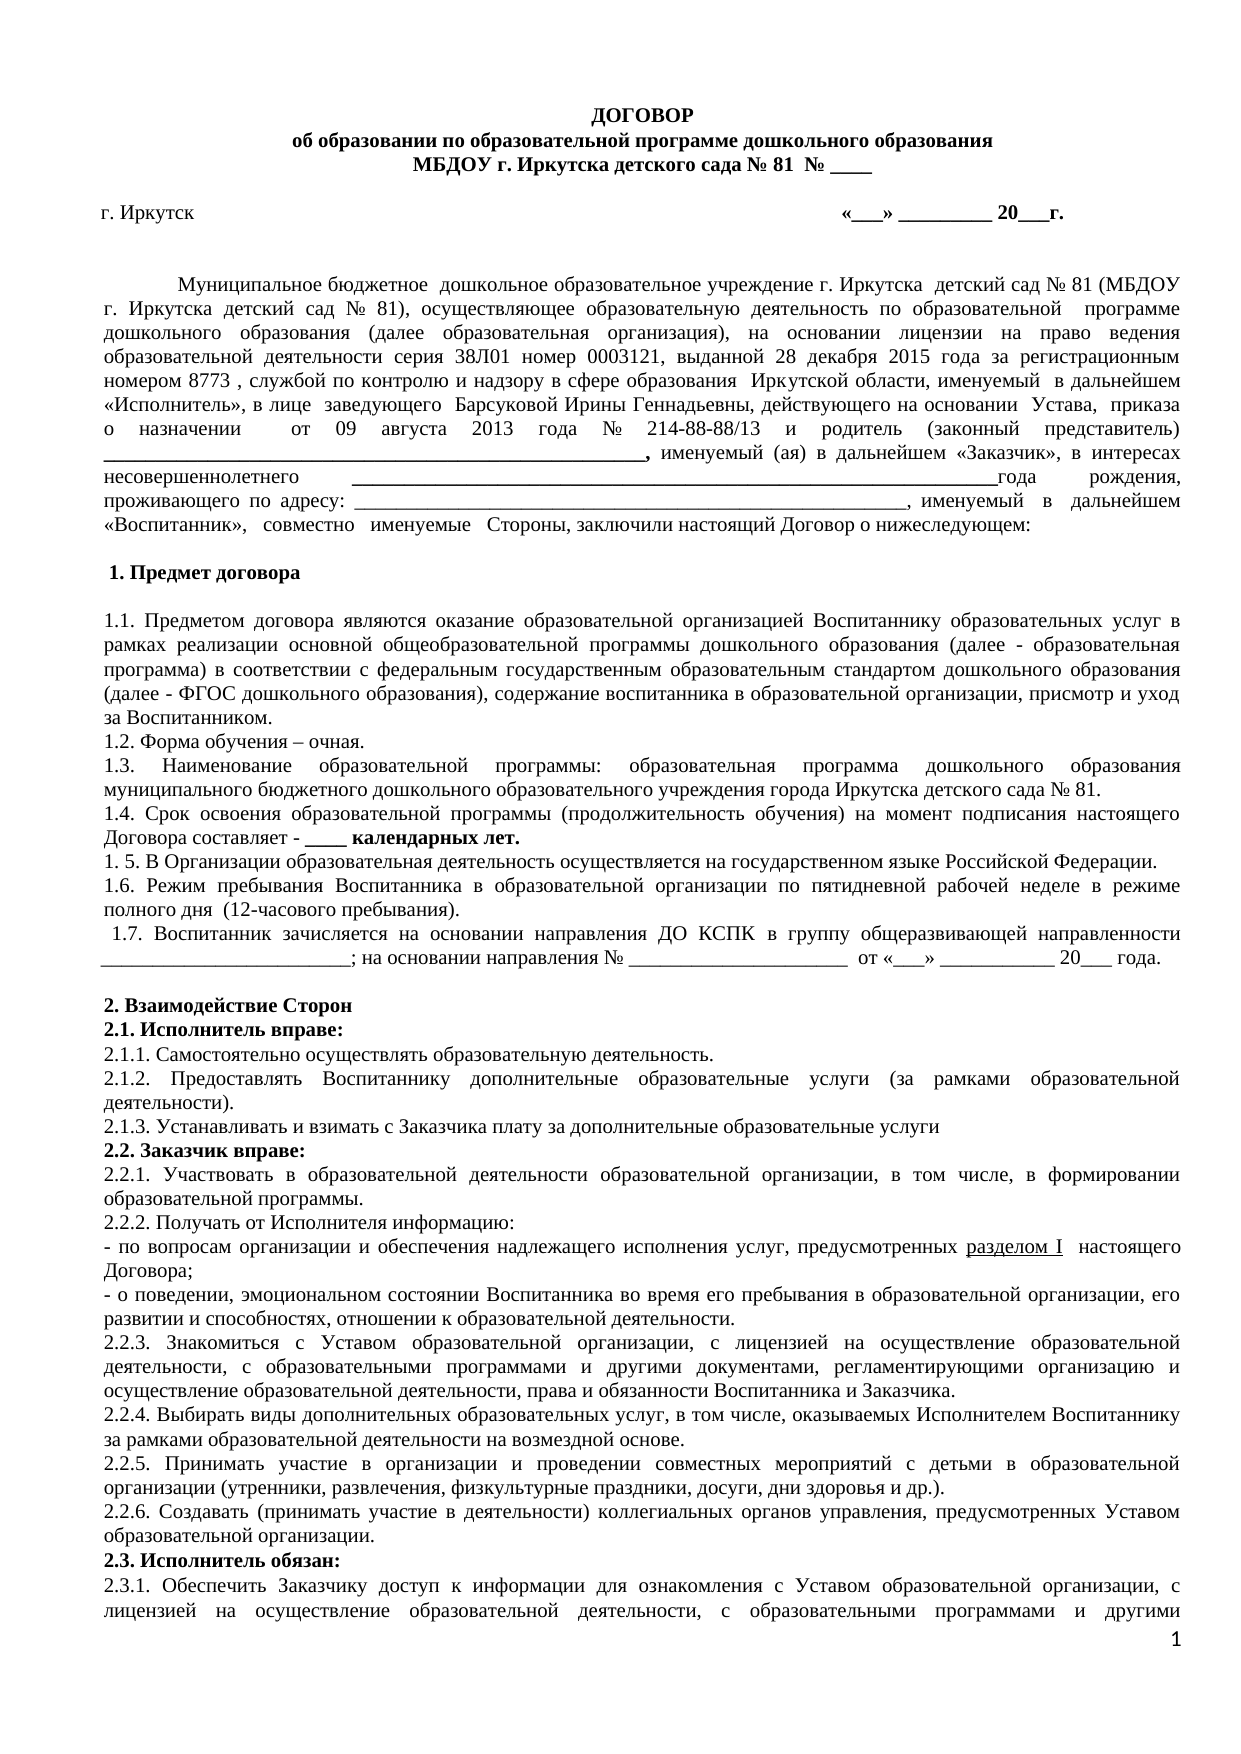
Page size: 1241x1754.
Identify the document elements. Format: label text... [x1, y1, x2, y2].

text ДОГОВОР [103, 103, 1181, 127]
text 2.2.2. Получать от Исполнителя информацию: [103, 1210, 1181, 1234]
text 1.7. Воспитанник зачисляется на основании направления ДО КСПК в группу общеразвивающей направленности ________________________; на основании направления № _____________________ от «___» ___________ 20___ года. [101, 921, 1181, 969]
text 2. Взаимодействие Сторон [103, 993, 1181, 1017]
text 2.1.3. Устанавливать и взимать с Заказчика плату за дополнительные образовательные услуги [103, 1114, 1181, 1138]
text 1.2. Форма обучения – очная. [103, 729, 1181, 753]
text г. Иркутск «___» _________ 20___г. [101, 200, 1181, 224]
text 2.2.6. Создавать (принимать участие в деятельности) коллегиальных органов управления, предусмотренных Уставом образовательной организации. [103, 1499, 1181, 1547]
text 2.2.5. Принимать участие в организации и проведении совместных мероприятий с детьми в образовательной организации (утренники, развлечения, физкультурные праздники, досуги, дни здоровья и др.). [103, 1451, 1181, 1499]
text 1.6. Режим пребывания Воспитанника в образовательной организации по пятидневной рабочей неделе в режиме полного дня (12-часового пребывания). [103, 873, 1181, 921]
text 2.3. Исполнитель обязан: [103, 1547, 1181, 1572]
text - по вопросам организации и обеспечения надлежащего исполнения услуг, предусмотренных разделом I настоящего Договора; [103, 1234, 1181, 1282]
text 2.2.3. Знакомиться с Уставом образовательной организации, с лицензией на осуществление образовательной деятельности, с образовательными программами и другими документами, регламентирующими организацию и осуществление образовательной деятельности, права и обязанности Воспитанника и Заказчика. [103, 1330, 1181, 1402]
text 2.2. Заказчик вправе: [103, 1138, 1181, 1162]
text - о поведении, эмоциональном состоянии Воспитанника во время его пребывания в образовательной организации, его развитии и способностях, отношении к образовательной деятельности. [103, 1282, 1181, 1330]
text 1. Предмет договора [103, 560, 1181, 584]
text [103, 1572, 1181, 1622]
text 2.1. Исполнитель вправе: [103, 1017, 1181, 1041]
text 2.2.1. Участвовать в образовательной деятельности образовательной организации, в том числе, в формировании образовательной программы. [103, 1162, 1181, 1210]
text 1.1. Предметом договора являются оказание образовательной организацией Воспитаннику образовательных услуг в рамках реализации основной общеобразовательной программы дошкольного образования (далее - образовательная программа) в соответствии с федеральным государственным образовательным стандартом дошкольного образования (далее - ФГОС дошкольного образования), содержание воспитанника в образовательной организации, присмотр и уход за Воспитанником. [103, 608, 1181, 729]
text 2.1.2. Предоставлять Воспитаннику дополнительные образовательные услуги (за рамками образовательной деятельности). [103, 1066, 1181, 1114]
text Муниципальное бюджетное дошкольное образовательное учреждение г. Иркутска детский сад № 81 (МБДОУ г. Иркутска детский сад № 81), осуществляющее образовательную деятельность по образовательной программе дошкольного образования (далее образовательная организация), на основании лицензии на право ведения образовательной деятельности серия 38Л01 номер 0003121, выданной 28 декабря 2015 года за регистрационным номером 8773 , службой по контролю и надзору в сфере образования Иркутской области, именуемый в дальнейшем «Исполнитель», в лице заведующего Барсуковой Ирины Геннадьевны, действующего на основании Устава, приказа о назначении от 09 августа 2013 года № 214-88-88/13 и родитель (законный представитель) ____________________________________________________, именуемый (ая) в дальнейшем «Заказчик», в интересах несовершеннолетнего ______________________________________________________________года рождения, проживающего по адресу: _____________________________________________________, именуемый в дальнейшем «Воспитанник», совместно именуемые Стороны, заключили настоящий Договор о нижеследующем: [103, 271, 1181, 536]
text 1.4. Срок освоения образовательной программы (продолжительность обучения) на момент подписания настоящего Договора составляет - ____ календарных лет. [103, 801, 1181, 849]
text МБДОУ г. Иркутска детского сада № 81 № ____ [103, 152, 1181, 176]
text 2.1.1. Самостоятельно осуществлять образовательную деятельность. [103, 1041, 1181, 1066]
text об образовании по образовательной программе дошкольного образования [103, 127, 1181, 152]
text 1. 5. В Организации образовательная деятельность осуществляется на государственном языке Российской Федерации. [103, 849, 1181, 873]
text 2.2.4. Выбирать виды дополнительных образовательных услуг, в том числе, оказываемых Исполнителем Воспитаннику за рамками образовательной деятельности на возмездной основе. [103, 1402, 1181, 1451]
text 1.3. Наименование образовательной программы: образовательная программа дошкольного образования муниципального бюджетного дошкольного образовательного учреждения города Иркутска детского сада № 81. [103, 753, 1181, 801]
